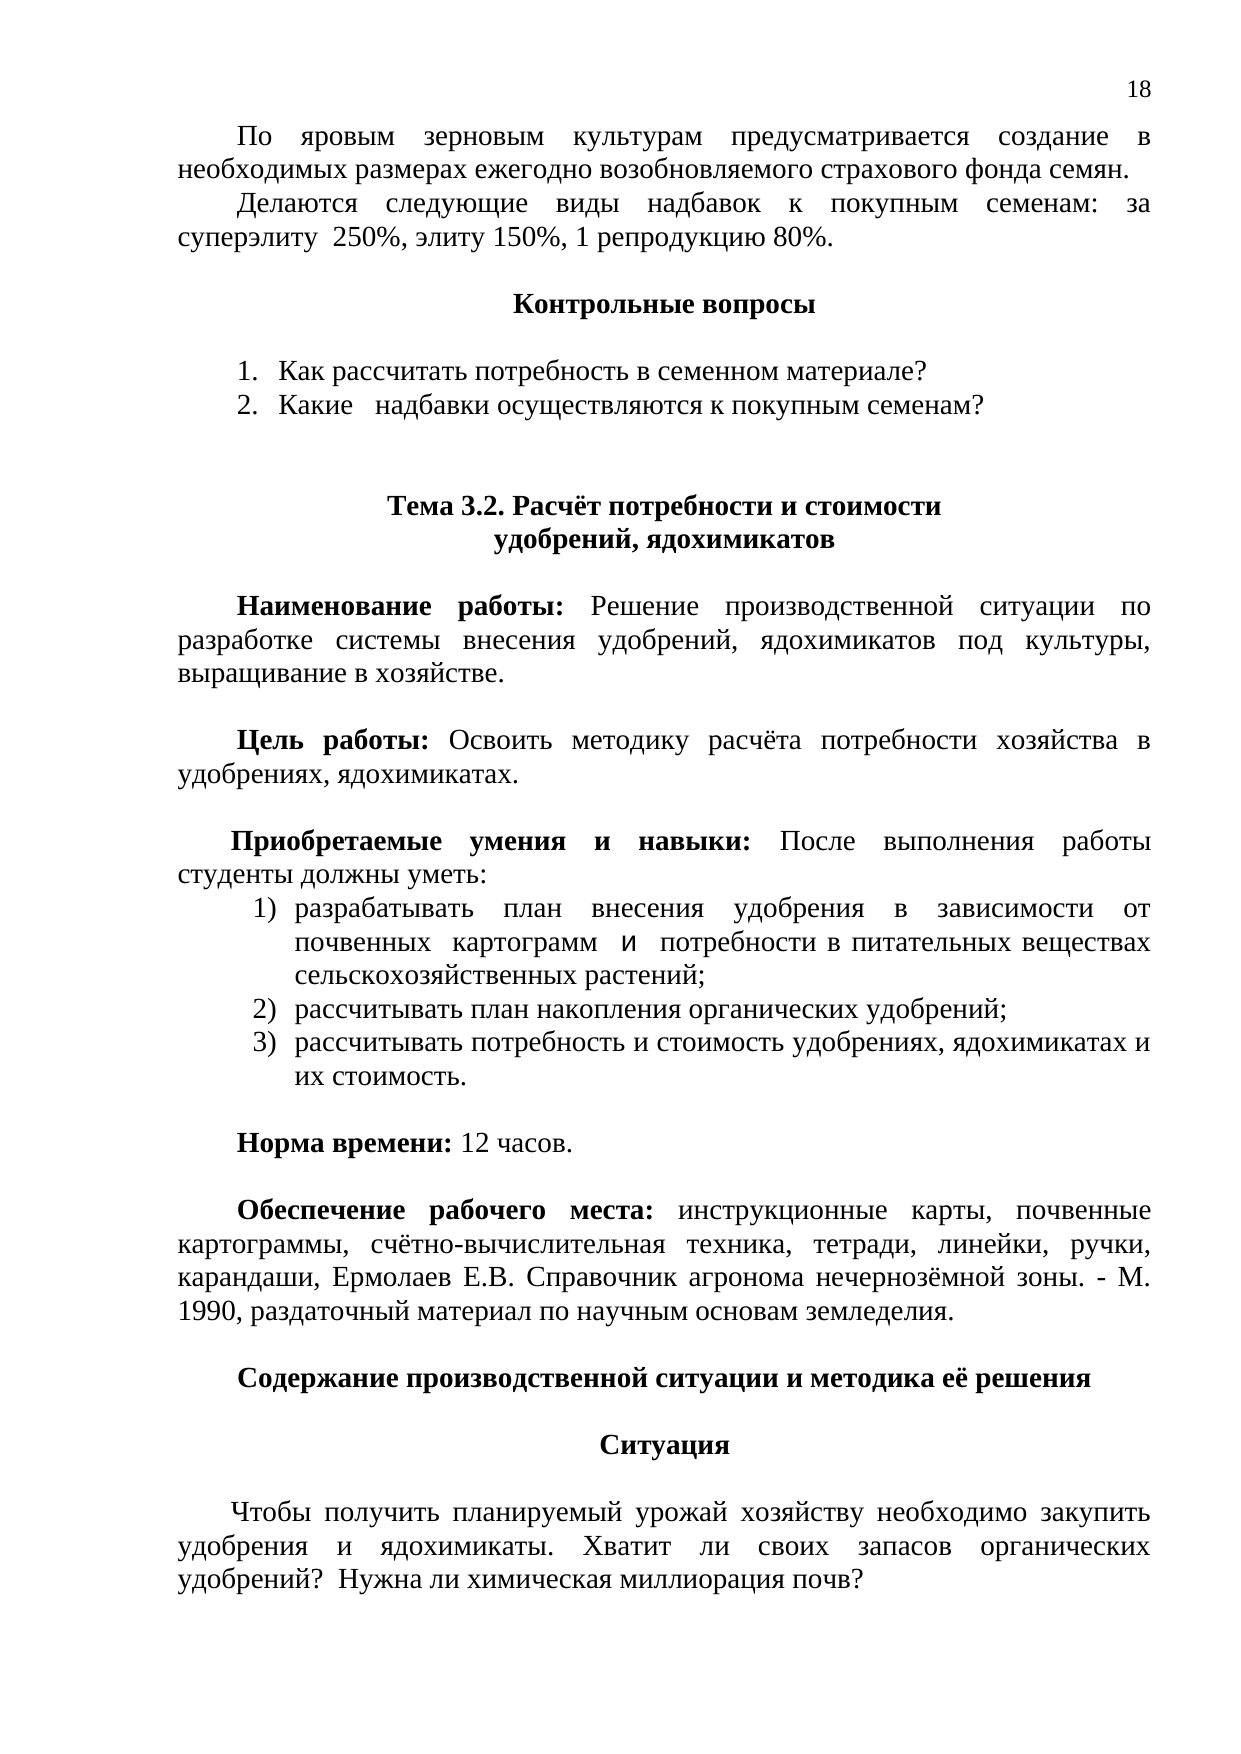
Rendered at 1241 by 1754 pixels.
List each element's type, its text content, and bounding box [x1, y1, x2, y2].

text Делаются следующие виды надбавок к покупным семенам: за суперэлиту 250%, элиту 150%, 1 репродукцию 80%. [177, 185, 1152, 253]
text Обеспечение рабочего места: инструкционные карты, почвенные картограммы, счётно-вычислительная техника, тетради, линейки, ручки, карандаши, Ермолаев Е.В. Справочник агронома нечернозёмной зоны. - М. 1990, раздаточный материал по научным основам земледелия. [177, 1192, 1152, 1326]
text Содержание производственной ситуации и методика её решения [177, 1360, 1152, 1393]
text По яровым зерновым культурам предусматривается создание в необходимых размерах ежегодно возобновляемого страхового фонда семян. [177, 118, 1152, 185]
text Цель работы: Освоить методику расчёта потребности хозяйства в удобрениях, ядохимикатах. [177, 722, 1152, 789]
text Чтобы получить планируемый урожай хозяйству необходимо закупить удобрения и ядохимикаты. Хватит ли своих запасов органических удобрений? Нужна ли химическая миллиорация почв? [177, 1494, 1152, 1595]
list разрабатывать план внесения удобрения в зависимости от почвенных картограмм и потребности в питательных веществах сельскохозяйственных растений; [252, 890, 1152, 991]
text Наименование работы: Решение производственной ситуации по разработке системы внесения удобрений, ядохимикатов под культуры, выращивание в хозяйстве. [177, 588, 1152, 689]
list Как рассчитать потребность в семенном материале? [237, 353, 1152, 387]
text Ситуация [177, 1427, 1152, 1461]
text Тема 3.2. Расчёт потребности и стоимости [177, 488, 1152, 521]
text Контрольные вопросы [177, 286, 1152, 320]
text удобрений, ядохимикатов [177, 521, 1152, 555]
text Приобретаемые умения и навыки: После выполнения работы студенты должны уметь: [177, 823, 1152, 890]
list Какие надбавки осуществляются к покупным семенам? [237, 387, 1152, 421]
text Норма времени: 12 часов. [177, 1125, 1152, 1159]
list рассчитывать потребность и стоимость удобрениях, ядохимикатах и их стоимость. [252, 1024, 1152, 1092]
list рассчитывать план накопления органических удобрений; [252, 991, 1152, 1024]
